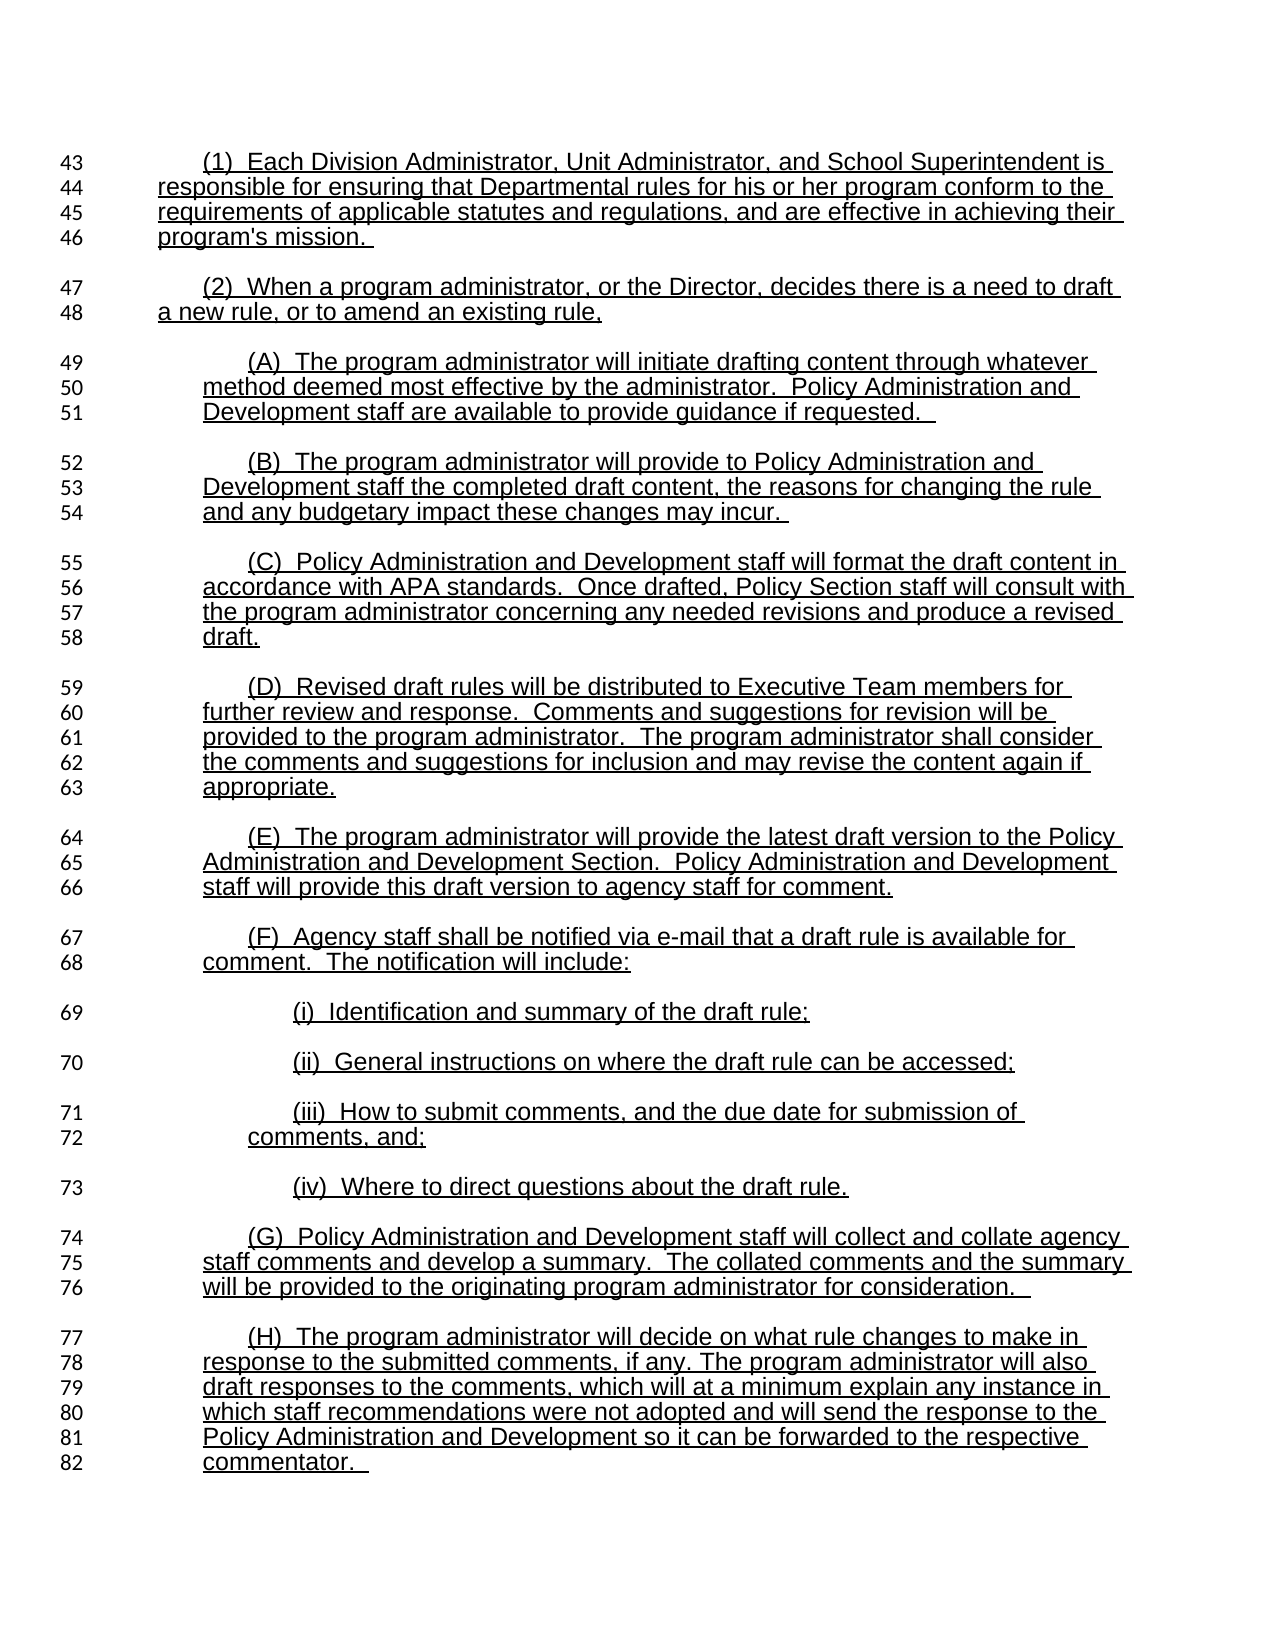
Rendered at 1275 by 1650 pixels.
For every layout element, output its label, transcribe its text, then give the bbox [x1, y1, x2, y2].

text (C) Policy Administration and Development staff will format the draft content in accordance with APA standards. Once drafted, Policy Section staff will consult with the program administrator concerning any needed revisions and produce a revised draft. [202, 550, 1134, 596]
text (C) Policy Administration and Development staff will format the draft content in accordance with APA standards. Once drafted, Policy Section staff will consult with the program administrator concerning any needed revisions and produce a revised draft. [202, 597, 1134, 650]
text (B) The program administrator will provide to Policy Administration and Development staff the completed draft content, the reasons for changing the rule and any budgetary impact these changes may incur. [202, 450, 1134, 525]
text (ii) General instructions on where the draft rule can be accessed; [247, 1050, 1134, 1075]
text (i) Identification and summary of the draft rule; [247, 1000, 1134, 1025]
text (iii) How to submit comments, and the due date for submission of comments, and; [247, 1100, 1134, 1150]
text (A) The program administrator will initiate drafting content through whatever method deemed most effective by the administrator. Policy Administration and Development staff are available to provide guidance if requested. [202, 350, 1134, 425]
text (1) Each Division Administrator, Unit Administrator, and School Superintendent is responsible for ensuring that Departmental rules for his or her program conform to the requirements of applicable statutes and regulations, and are effective in achieving their program's mission. [157, 150, 1134, 250]
text (E) The program administrator will provide the latest draft version to the Policy Administration and Development Section. Policy Administration and Development staff will provide this draft version to agency staff for comment. [202, 825, 1134, 900]
text (G) Policy Administration and Development staff will collect and collate agency staff comments and develop a summary. The collated comments and the summary will be provided to the originating program administrator for consideration. [202, 1225, 1134, 1300]
text (iv) Where to direct questions about the draft rule. [247, 1175, 1134, 1200]
text (2) When a program administrator, or the Director, decides there is a need to draft a new rule, or to amend an existing rule, [157, 275, 1134, 325]
text (D) Revised draft rules will be distributed to Executive Team members for further review and response. Comments and suggestions for revision will be provided to the program administrator. The program administrator shall consider the comments and suggestions for inclusion and may revise the content again if appropriate. [202, 675, 1134, 800]
text (H) The program administrator will decide on what rule changes to make in response to the submitted comments, if any. The program administrator will also draft responses to the comments, which will at a minimum explain any instance in which staff recommendations were not adopted and will send the response to the Policy Administration and Development so it can be forwarded to the respective commentator. [202, 1325, 1134, 1475]
text (F) Agency staff shall be notified via e-mail that a draft rule is available for comment. The notification will include: [202, 925, 1134, 975]
